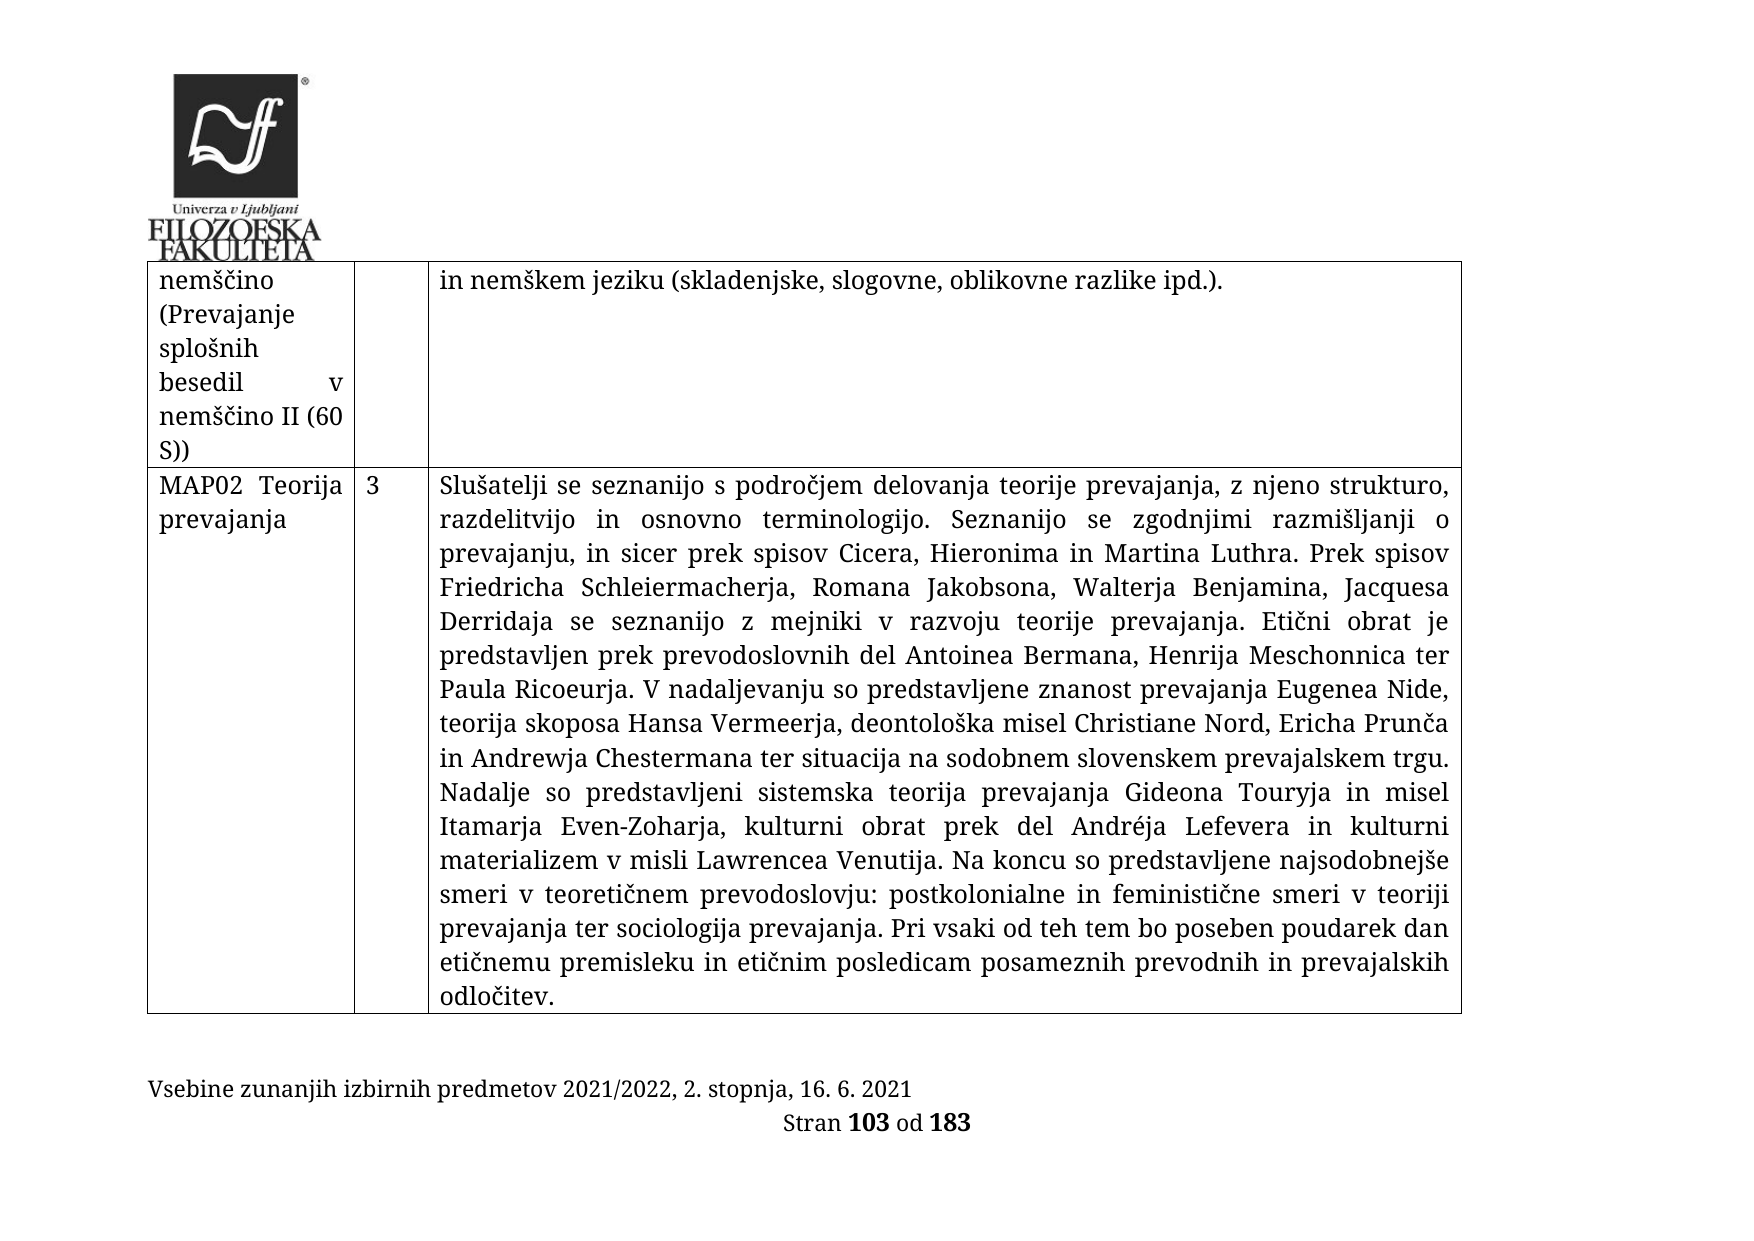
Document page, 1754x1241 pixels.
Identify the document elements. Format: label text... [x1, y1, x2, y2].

table_cell 3 [355, 262, 428, 467]
table_cell MAP02 12 Prevajalski seminar IV: prevajanje iz slovenščine v nemščino (Prevajanje splošnih besedil v nemščino II (60 S)) [148, 262, 354, 467]
table_cell 3 [355, 468, 428, 1013]
picture [147, 73, 322, 261]
table_cell Slušatelji se seznanijo s področjem delovanja teorije prevajanja, z njeno strukturo, razdelitvijo in osnovno terminologijo. Seznanijo se zgodnjimi razmišljanji o prevajanju, in sicer prek spisov Cicera, Hieronima in Martina Luthra. Prek spisov Friedricha Schleiermacherja, Romana Jakobsona, Walterja Benjamina, Jacquesa Derridaja se seznanijo z mejniki v razvoju teorije prevajanja. Etični obrat je predstavljen prek prevodoslovnih del Antoinea Bermana, Henrija Meschonnica ter Paula Ricoeurja. V nadaljevanju so predstavljene znanost prevajanja Eugenea Nide, teorija skoposa Hansa Vermeerja, deontološka misel Christiane Nord, Ericha Prunča in Andrewja Chestermana ter situacija na sodobnem slovenskem prevajalskem trgu. Nadalje so predstavljeni sistemska teorija prevajanja Gideona Touryja in misel Itamarja Even-Zoharja, kulturni obrat prek del Andréja Lefevera in kulturni materializem v misli Lawrencea Venutija. Na koncu so predstavljene najsodobnejše smeri v teoretičnem prevodoslovju: postkolonialne in feministične smeri v teoriji prevajanja ter sociologija prevajanja. Pri vsaki od teh tem bo poseben poudarek dan etičnemu premisleku in etičnim posledicam posameznih prevodnih in prevajalskih odločitev. [429, 468, 1461, 1013]
table_cell MAP02 Teorija prevajanja [148, 468, 354, 1013]
